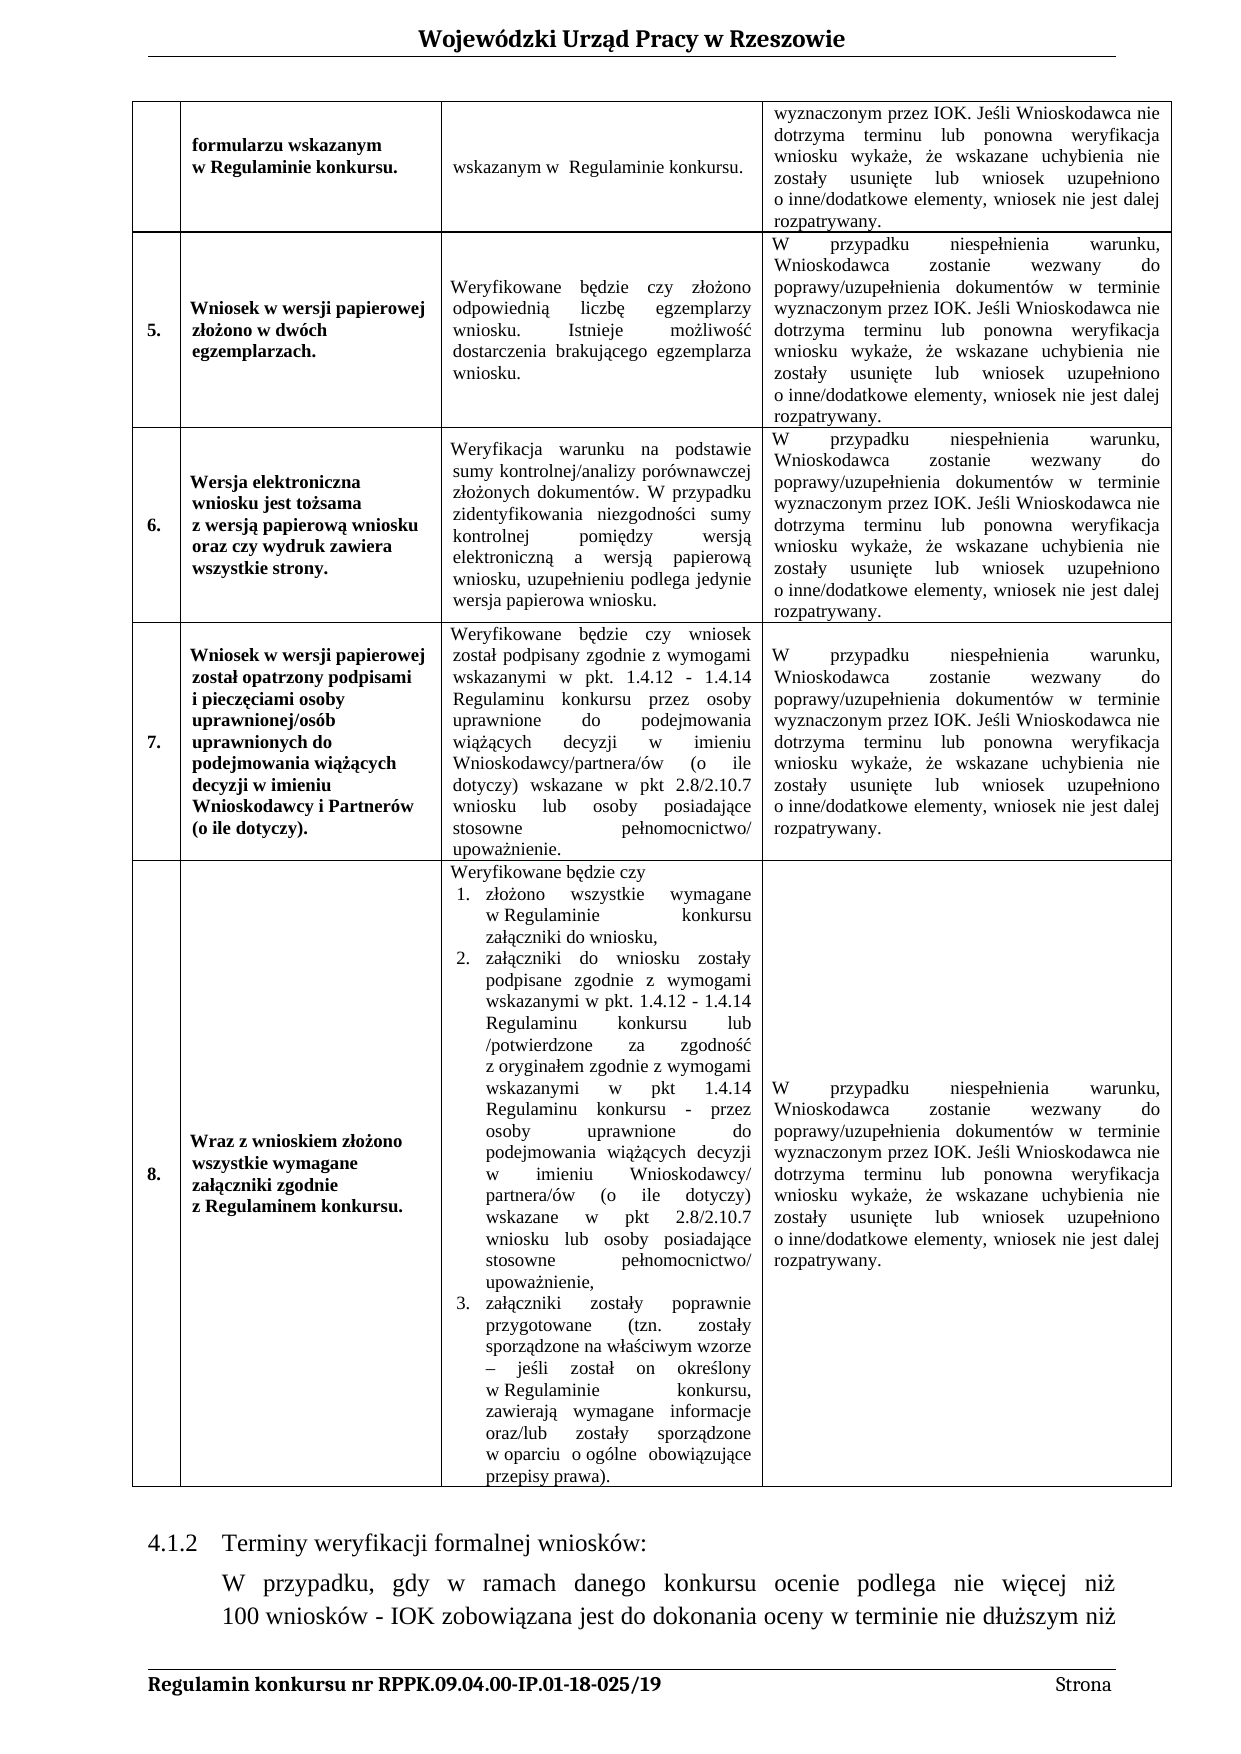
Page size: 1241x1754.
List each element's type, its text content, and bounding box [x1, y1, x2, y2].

table_cell Wniosek w wersji papierowej został opatrzony podpisami i pieczęciami osoby uprawnionej/osób uprawnionych do podejmowania wiążących decyzji w imieniu Wnioskodawcy i Partnerów (o ile dotyczy). [181, 623, 441, 860]
table_cell 7. [133, 623, 180, 860]
table_cell Wersja elektroniczna wniosku jest tożsama z wersją papierową wniosku oraz czy wydruk zawiera wszystkie strony. [181, 428, 441, 622]
table_cell Wraz z wnioskiem złożono wszystkie wymagane załączniki zgodnie z Regulaminem konkursu. [181, 861, 441, 1486]
table_cell 5. [133, 233, 180, 427]
table_cell 8. [133, 861, 180, 1486]
table_cell Wniosek w wersji papierowej złożono w dwóch egzemplarzach. [181, 233, 441, 427]
table_cell 4. [133, 102, 180, 231]
subtitle Terminy weryfikacji formalnej wniosków: [148, 1528, 1116, 1557]
table_cell Weryfikacja warunku na podstawie sumy kontrolnej/analizy porównawczej złożonych dokumentów. W przypadku zidentyfikowania niezgodności sumy kontrolnej pomiędzy wersją elektroniczną a wersją papierową wniosku, uzupełnieniu podlega jedynie wersja papierowa wniosku. [442, 428, 762, 622]
table_cell Weryfikowane będzie czy wniosek został podpisany zgodnie z wymogami wskazanymi w pkt. 1.4.12 - 1.4.14 Regulaminu konkursu przez osoby uprawnione do podejmowania wiążących decyzji w imieniu Wnioskodawcy/partnera/ów (o ile dotyczy) wskazane w pkt 2.8/2.10.7 wniosku lub osoby posiadające stosowne pełnomocnictwo/ upoważnienie. [442, 623, 762, 860]
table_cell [442, 102, 762, 231]
table_cell Weryfikowane będzie czy złożono wszystkie wymagane w Regulaminie konkursu załączniki do wniosku, załączniki do wniosku zostały podpisane zgodnie z wymogami wskazanymi w pkt. 1.4.12 - 1.4.14 Regulaminu konkursu lub /potwierdzone za zgodność z oryginałem zgodnie z wymogami wskazanymi w pkt 1.4.14 Regulaminu konkursu - przez osoby uprawnione do podejmowania wiążących decyzji w imieniu Wnioskodawcy/ partnera/ów (o ile dotyczy) wskazane w pkt 2.8/2.10.7 wniosku lub osoby posiadające stosowne pełnomocnictwo/ upoważnienie, załączniki zostały poprawnie przygotowane (tzn. zostały sporządzone na właściwym wzorze – jeśli został on określony w Regulaminie konkursu, zawierają wymagane informacje oraz/lub zostały sporządzone w oparciu o ogólne obowiązujące przepisy prawa). [442, 861, 762, 1486]
table_cell 6. [133, 428, 180, 622]
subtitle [222, 1568, 1116, 1629]
table_cell Weryfikowane będzie czy złożono odpowiednią liczbę egzemplarzy wniosku. Istnieje możliwość dostarczenia brakującego egzemplarza wniosku. [442, 233, 762, 427]
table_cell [763, 102, 1171, 231]
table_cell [181, 102, 441, 231]
